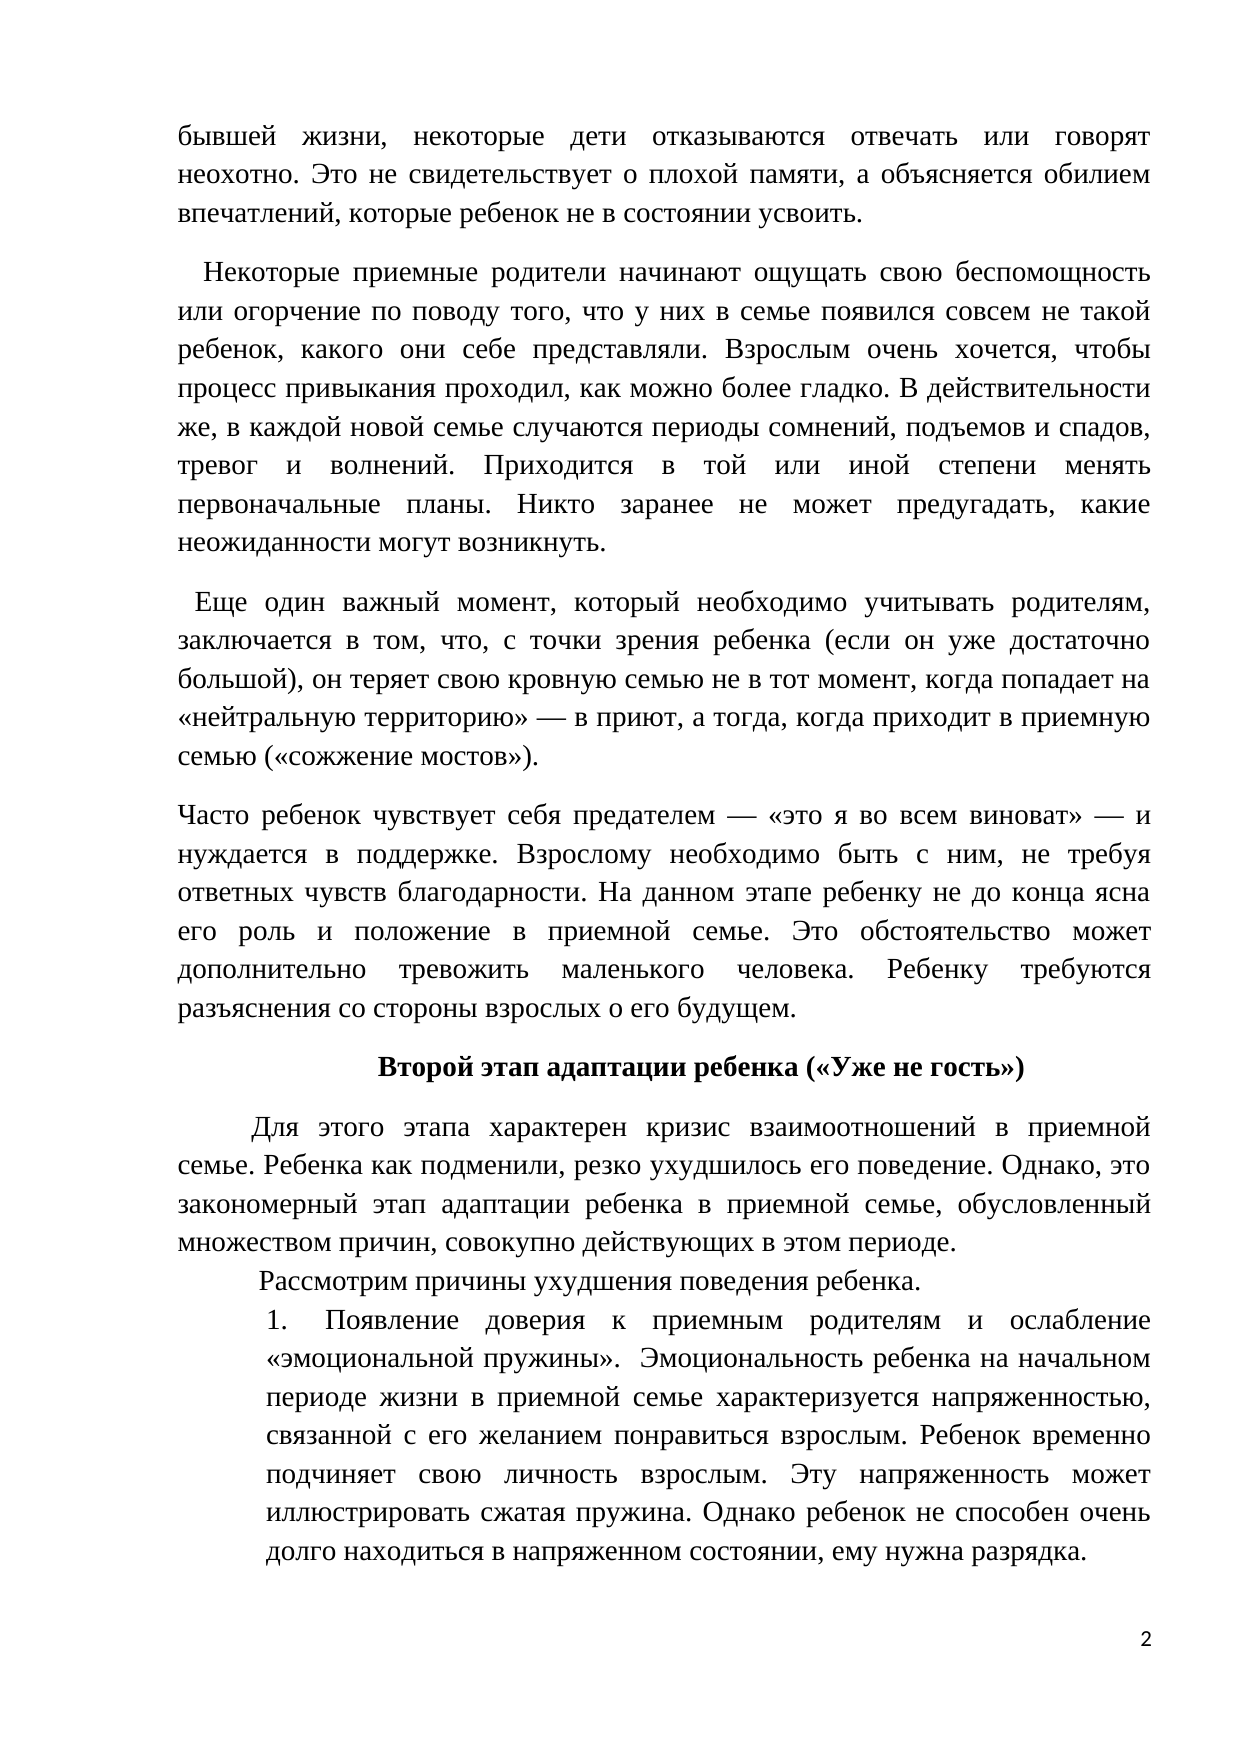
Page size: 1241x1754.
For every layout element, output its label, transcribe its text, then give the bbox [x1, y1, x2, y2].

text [177, 118, 1152, 229]
text Второй этап адаптации ребенка («Уже не гость») [215, 1049, 1152, 1083]
text Некоторые приемные родители начинают ощущать свою беспомощность или огорчение по поводу того, что у них в семье появился совсем не такой ребенок, какого они себе представляли. Взрослым очень хочется, чтобы процесс привыкания проходил, как можно более гладко. В действительности же, в каждой новой семье случаются периоды сомнений, подъемов и спадов, тревог и волнений. Приходится в той или иной степени менять первоначальные планы. Никто заранее не может предугадать, какие неожиданности могут возникнуть. [177, 254, 1152, 558]
text Еще один важный момент, который необходимо учитывать родителям, заключается в том, что, с точки зрения ребенка (если он уже достаточно большой), он теряет свою кровную семью не в тот момент, когда попадает на «нейтральную территорию» — в приют, а тогда, когда приходит в приемную семью («сожжение мостов»). [177, 584, 1152, 771]
list Появление доверия к приемным родителям и ослабление «эмоциональной пружины». Эмоциональность ребенка на начальном периоде жизни в приемной семье характеризуется напряженностью, связанной с его желанием понравиться взрослым. Ребенок временно подчиняет свою личность взрослым. Эту напряженность может иллюстрировать сжатая пружина. Однако ребенок не способен очень долго находиться в напряженном состоянии, ему нужна разрядка. [266, 1302, 1152, 1567]
text Для этого этапа характерен кризис взаимоотношений в приемной семье. Ребенка как подменили, резко ухудшилось его поведение. Однако, это закономерный этап адаптации ребенка в приемной семье, обусловленный множеством причин, совокупно действующих в этом периоде. [177, 1109, 1152, 1258]
text Рассмотрим причины ухудшения поведения ребенка. [215, 1263, 1152, 1296]
text Часто ребенок чувствует себя предателем — «это я во всем виноват» — и нуждается в поддержке. Взрослому необходимо быть с ним, не требуя ответных чувств благодарности. На данном этапе ребенку не до конца ясна его роль и положение в приемной семье. Это обстоятельство может дополнительно тревожить маленького человека. Ребенку требуются разъяснения со стороны взрослых о его будущем. [177, 797, 1152, 1023]
